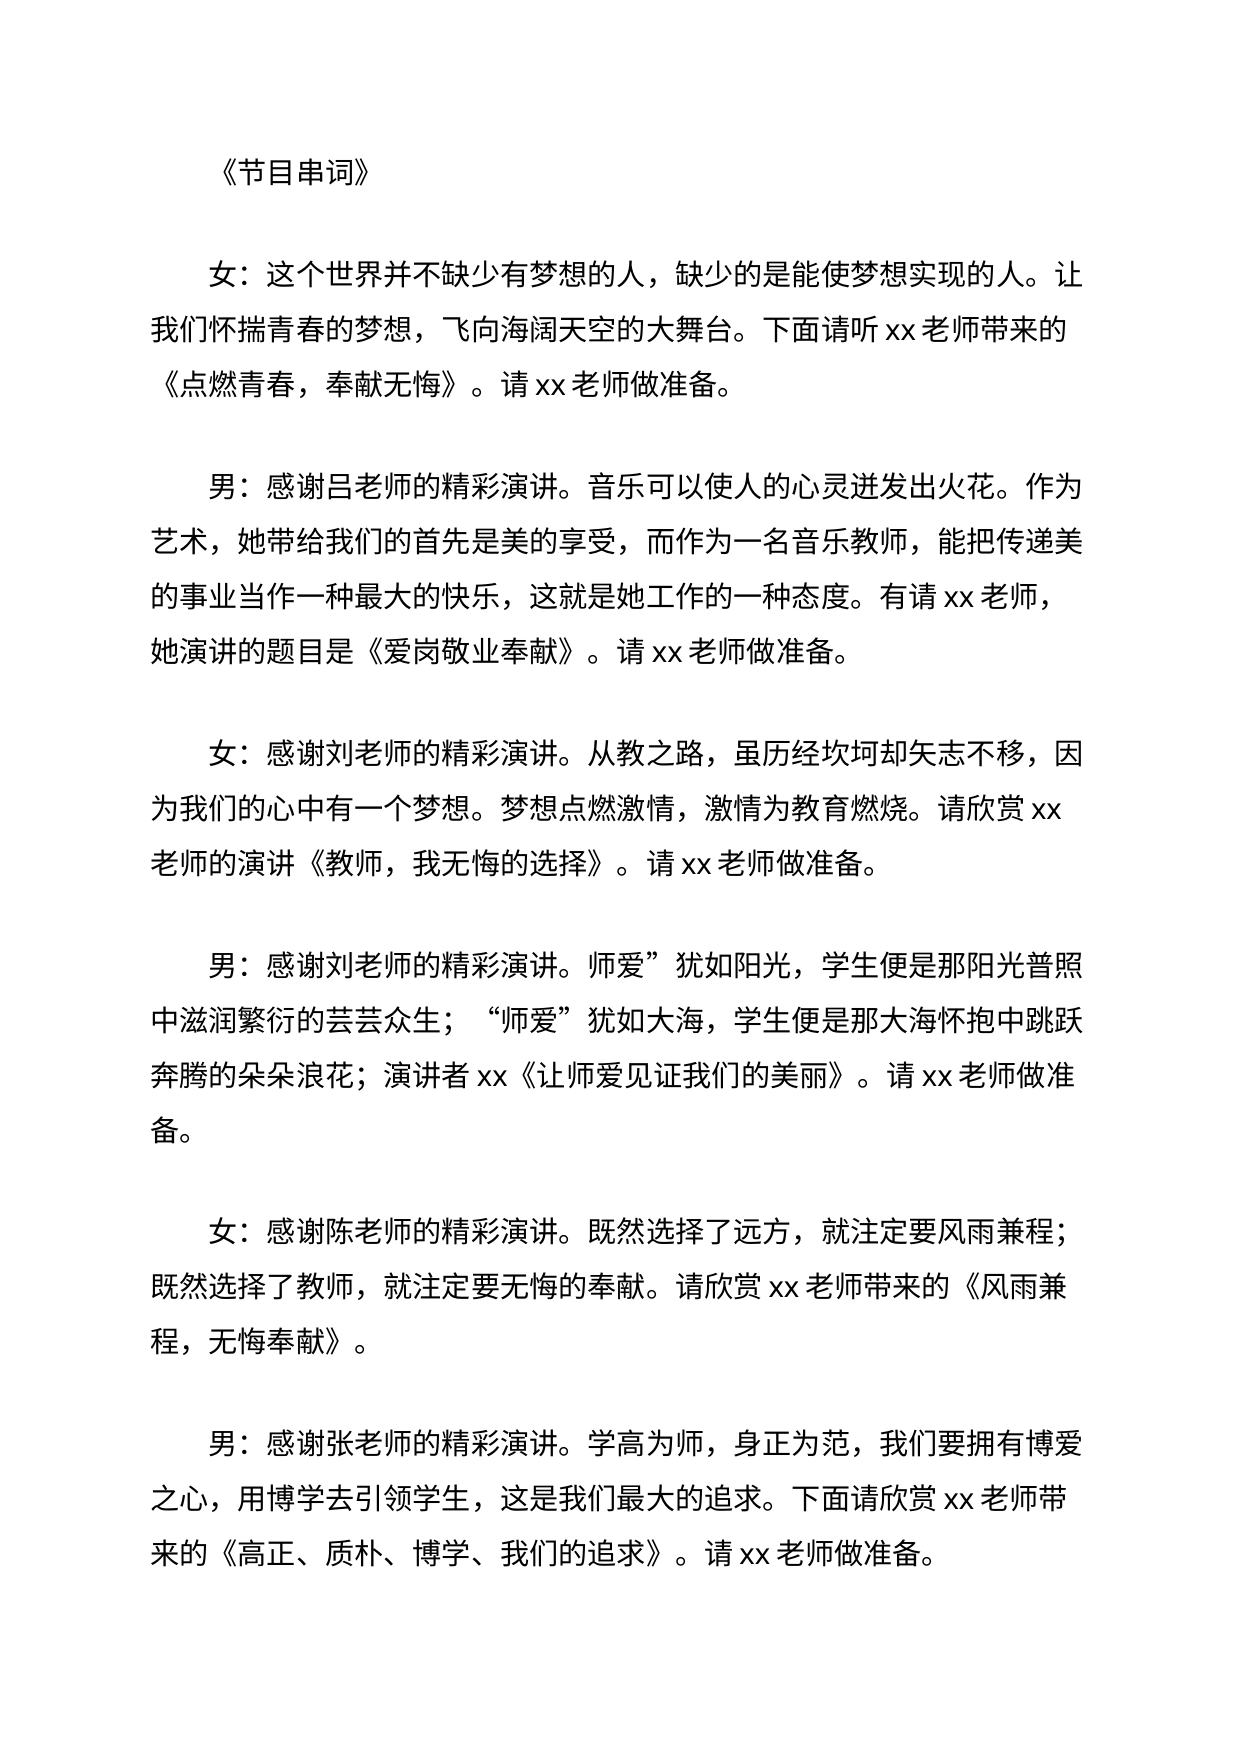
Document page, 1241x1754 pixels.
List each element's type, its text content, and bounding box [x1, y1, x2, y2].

text 女：感谢陈老师的精彩演讲。既然选择了远方，就注定要风雨兼程；既然选择了教师，就注定要无悔的奉献。请欣赏xx老师带来的《风雨兼程，无悔奉献》。 [150, 1209, 1090, 1361]
text 《节目串词》 [150, 150, 1090, 192]
text 女：感谢刘老师的精彩演讲。从教之路，虽历经坎坷却矢志不移，因为我们的心中有一个梦想。梦想点燃激情，激情为教育燃烧。请欣赏xx老师的演讲《教师，我无悔的选择》。请xx老师做准备。 [150, 730, 1090, 883]
text 男：感谢吕老师的精彩演讲。音乐可以使人的心灵迸发出火花。作为艺术，她带给我们的首先是美的享受，而作为一名音乐教师，能把传递美的事业当作一种最大的快乐，这就是她工作的一种态度。有请xx老师，她演讲的题目是《爱岗敬业奉献》。请xx老师做准备。 [150, 464, 1090, 671]
text 男：感谢刘老师的精彩演讲。师爱”犹如阳光，学生便是那阳光普照中滋润繁衍的芸芸众生；“师爱”犹如大海，学生便是那大海怀抱中跳跃奔腾的朵朵浪花；演讲者xx《让师爱见证我们的美丽》。请xx老师做准备。 [150, 942, 1090, 1149]
text 女：这个世界并不缺少有梦想的人，缺少的是能使梦想实现的人。让我们怀揣青春的梦想，飞向海阔天空的大舞台。下面请听xx老师带来的《点燃青春，奉献无悔》。请xx老师做准备。 [150, 252, 1090, 404]
text 男：感谢张老师的精彩演讲。学高为师，身正为范，我们要拥有博爱之心，用博学去引领学生，这是我们最大的追求。下面请欣赏xx老师带来的《高正、质朴、博学、我们的追求》。请xx老师做准备。 [150, 1421, 1090, 1573]
